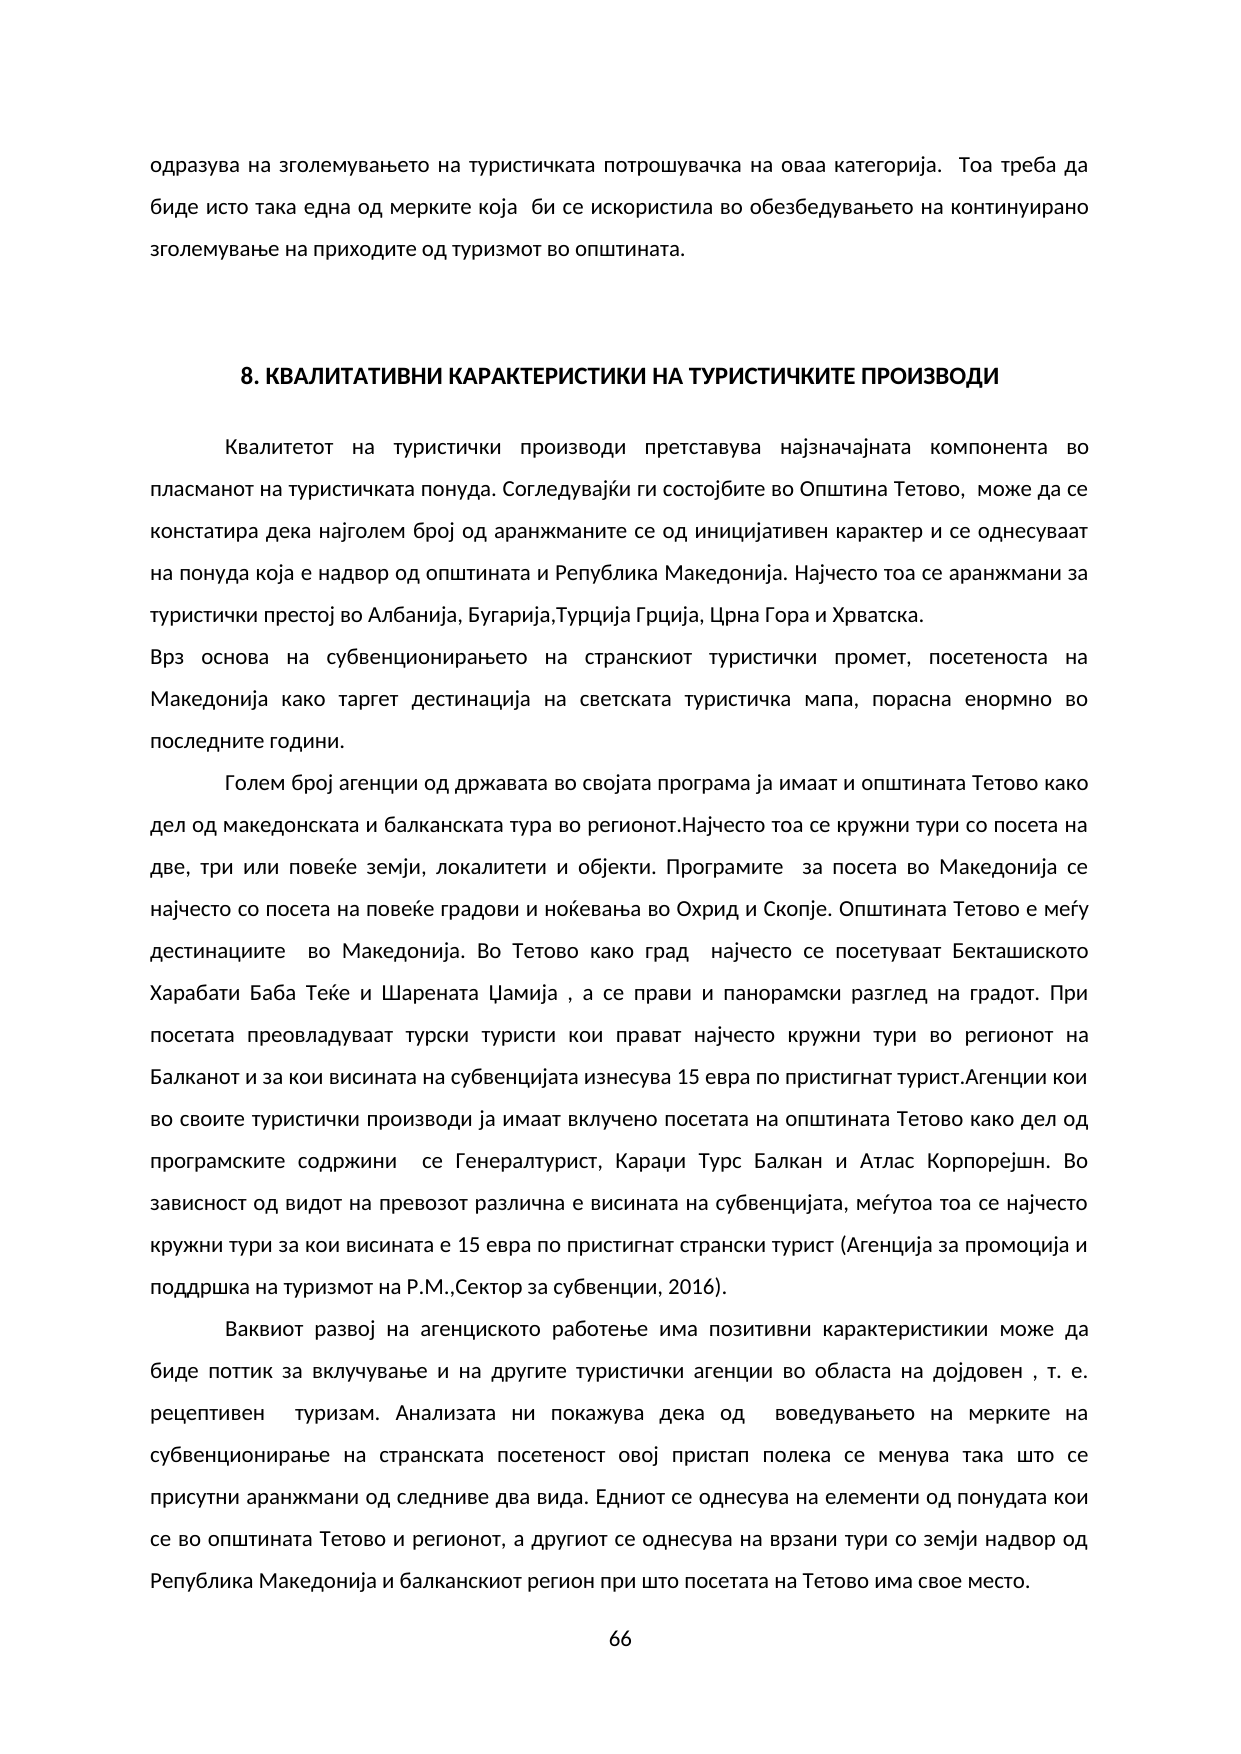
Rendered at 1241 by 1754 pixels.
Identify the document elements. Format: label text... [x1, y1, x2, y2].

text Квалитетот на туристички производи претставува најзначајната компонента во пласманот на туристичката понуда. Согледувајќи ги состојбите во Општина Тетово, може да се констатира дека најголем број од аранжманите се од иницијативен карактер и се однесуваат на понуда која е надвор од општината и Република Македонија. Најчесто тоа се аранжмани за туристички престој во Албанија, Бугарија,Турција Грција, Црна Гора и Хрватска. [150, 432, 1090, 628]
subtitle 8. КВАЛИТАТИВНИ КАРАКТЕРИСТИКИ НА ТУРИСТИЧКИТЕ ПРОИЗВОДИ [150, 360, 1090, 390]
text Ваквиот развој на агенциското работење има позитивни карактеристикии може да биде поттик за вклучување и на другите туристички агенции во областа на дојдовен , т. е. рецептивен туризам. Анализата ни покажува дека од воведувањето на мерките на субвенционирање на странската посетеност овој пристап полека се менува така што се присутни аранжмани од следниве два вида. Едниот се однесува на елементи од понудата кои се во општината Тетово и регионот, а другиот се однесува на врзани тури со земји надвор од Република Македонија и балканскиот регион при што посетата на Тетово има свое место. [150, 1314, 1090, 1594]
text Врз основа на субвенционирањето на странскиот туристички промет, посетеноста на Македонија како таргет дестинација на светската туристичка мапа, порасна енормно во последните години. [150, 642, 1090, 754]
text Голем број агенции од државата во својата програма ја имаат и општината Тетово како дел од македонската и балканската тура во регионот.Најчесто тоа се кружни тури со посета на две, три или повеќе земји, локалитети и објекти. Програмите за посета во Македонија се најчесто со посета на повеќе градови и ноќевања во Охрид и Скопје. Општината Тетово е меѓу дестинациите во Македонија. Во Тетово како град најчесто се посетуваат Бекташиското Харабати Баба Теќе и Шарената Џамија , а се прави и панорамски разглед на градот. При посетата преовладуваат турски туристи кои прават најчесто кружни тури во регионот на Балканот и за кои висината на субвенцијата изнесува 15 евра по пристигнат турист.Агенции кои во своите туристички производи ја имаат вклучено посетата на општината Тетово како дел од програмските содржини се Генералтурист, Караџи Турс Балкан и Атлас Корпорејшн. Во зависност од видот на превозот различна е висината на субвенцијата, меѓутоа тоа се најчесто кружни тури за кои висината е 15 евра по пристигнат странски турист (Агенција за промоција и поддршка на туризмот на Р.М.,Сектор за субвенции, 2016). [150, 768, 1090, 1300]
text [150, 150, 1090, 262]
